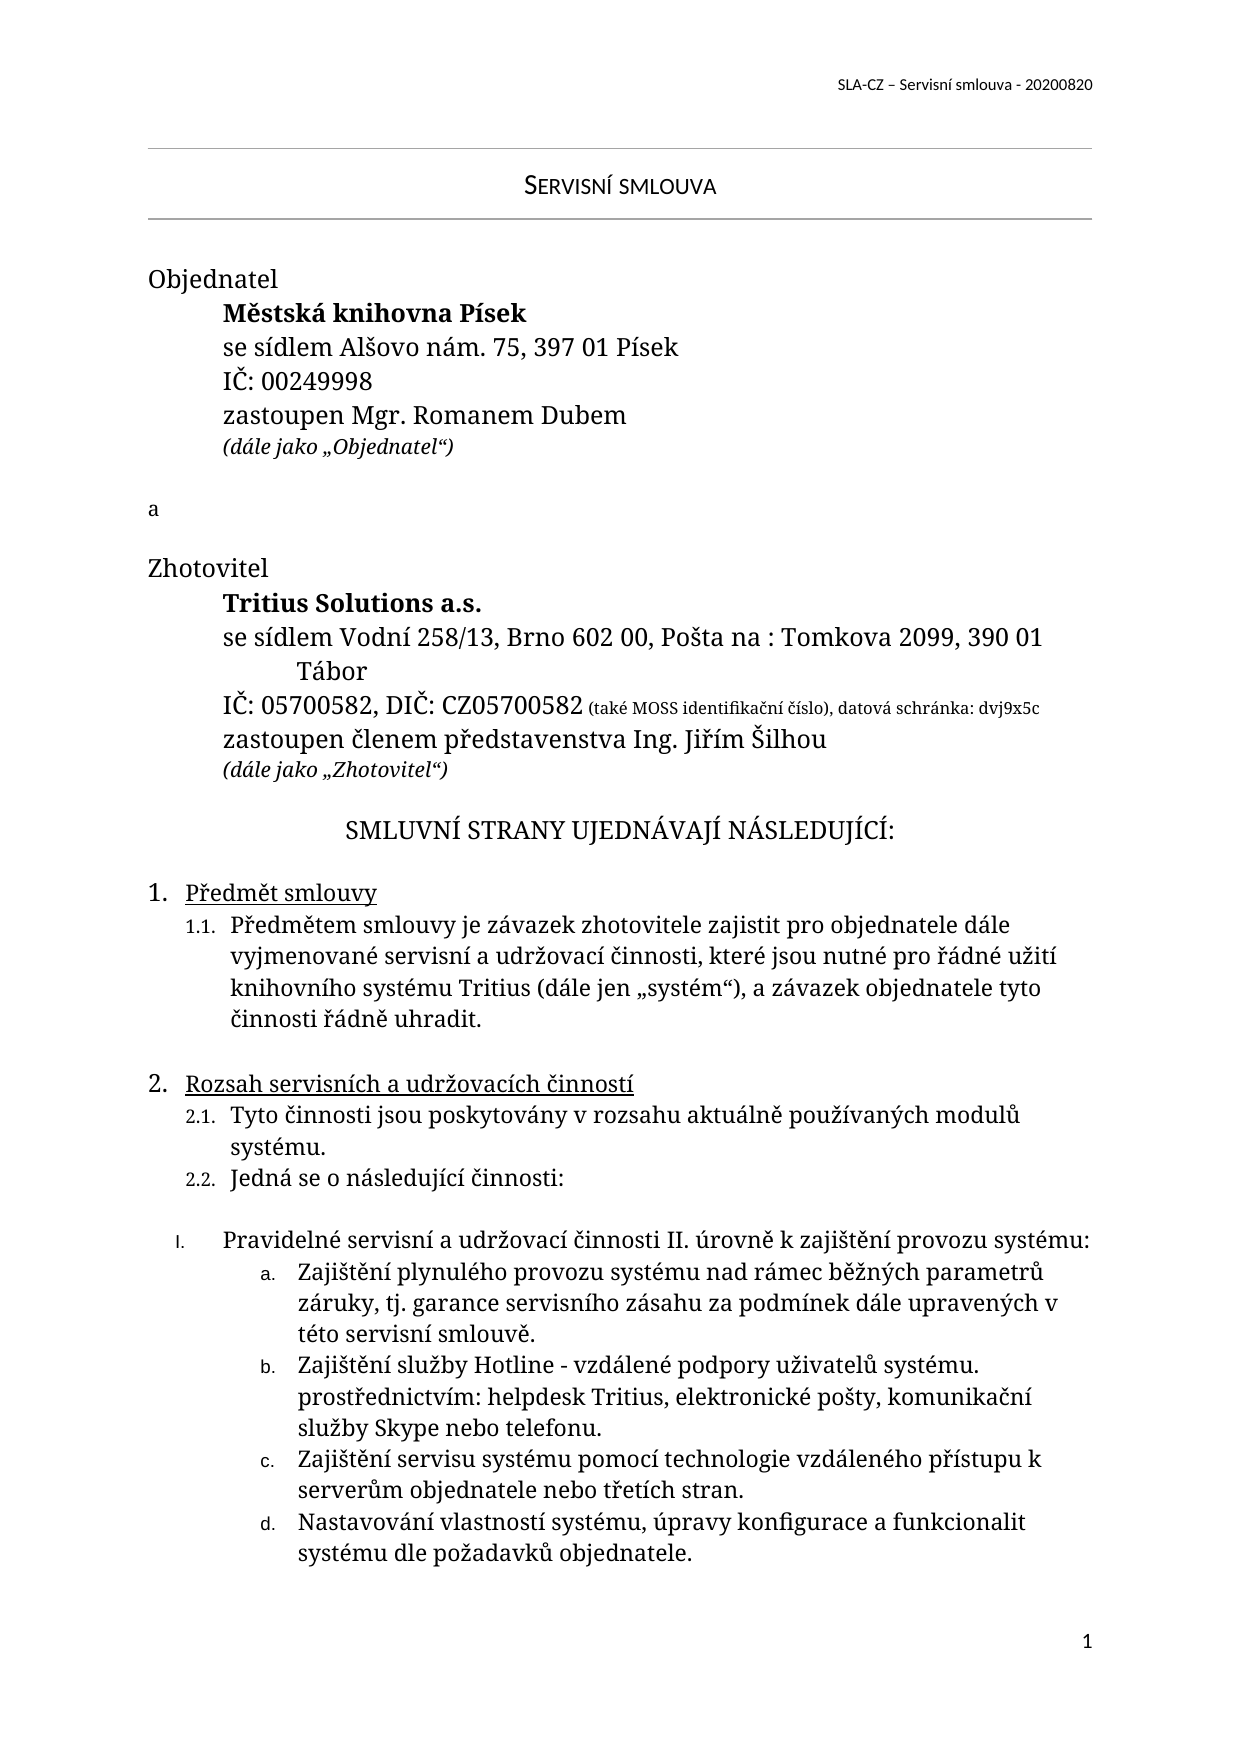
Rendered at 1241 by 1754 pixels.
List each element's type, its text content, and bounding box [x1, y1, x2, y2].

title Servisní smlouva [148, 149, 1092, 218]
text IČ: 05700582, DIČ: CZ05700582 (také MOSS identifikační číslo), datová schránka: dvj9x5c [223, 687, 1092, 721]
list Pravidelné servisní a udržovací činnosti II. úrovně k zajištění provozu systému: [185, 1224, 1092, 1256]
text a [148, 494, 1092, 523]
text SMLUVNÍ STRANY UJEDNÁVAJÍ NÁSLEDUJÍCÍ: [148, 812, 1092, 846]
text (dále jako „Zhotovitel“) [223, 756, 1092, 784]
list Rozsah servisních a udržovacích činností [148, 1065, 1092, 1099]
text Zhotovitel [148, 551, 1092, 585]
text zastoupen Mgr. Romanem Dubem [223, 398, 1092, 432]
list Zajištění servisu systému pomocí technologie vzdáleného přístupu k serverům objednatele nebo třetích stran. [260, 1443, 1092, 1506]
text Městská knihovna Písek [223, 296, 1092, 329]
list Zajištění služby Hotline - vzdálené podpory uživatelů systému. prostřednictvím: helpdesk Tritius, elektronické pošty, komunikační služby Skype nebo telefonu. [260, 1349, 1092, 1443]
text IČ: 00249998 [223, 364, 1092, 398]
text se sídlem Vodní 258/13, Brno 602 00, Pošta na : Tomkova 2099, 390 01 Tábor [223, 619, 1092, 687]
text zastoupen členem představenstva Ing. Jiřím Šilhou [223, 721, 1092, 756]
text se sídlem Alšovo nám. 75, 397 01 Písek [223, 329, 1092, 364]
text Tritius Solutions a.s. [223, 585, 1092, 619]
text Objednatel [148, 261, 1092, 296]
list Zajištění plynulého provozu systému nad rámec běžných parametrů záruky, tj. garance servisního zásahu za podmínek dále upravených v této servisní smlouvě. [260, 1256, 1092, 1349]
list Předmět smlouvy [148, 875, 1092, 909]
list Předmětem smlouvy je závazek zhotovitele zajistit pro objednatele dále vyjmenované servisní a udržovací činnosti, které jsou nutné pro řádné užití knihovního systému Tritius (dále jen „systém“), a závazek objednatele tyto činnosti řádně uhradit. [185, 909, 1092, 1034]
list Jedná se o následující činnosti: [185, 1162, 1092, 1193]
list Tyto činnosti jsou poskytovány v rozsahu aktuálně používaných modulů systému. [185, 1099, 1092, 1162]
text (dále jako „Objednatel“) [223, 432, 1092, 460]
list Nastavování vlastností systému, úpravy konfigurace a funkcionalit systému dle požadavků objednatele. [260, 1506, 1092, 1568]
